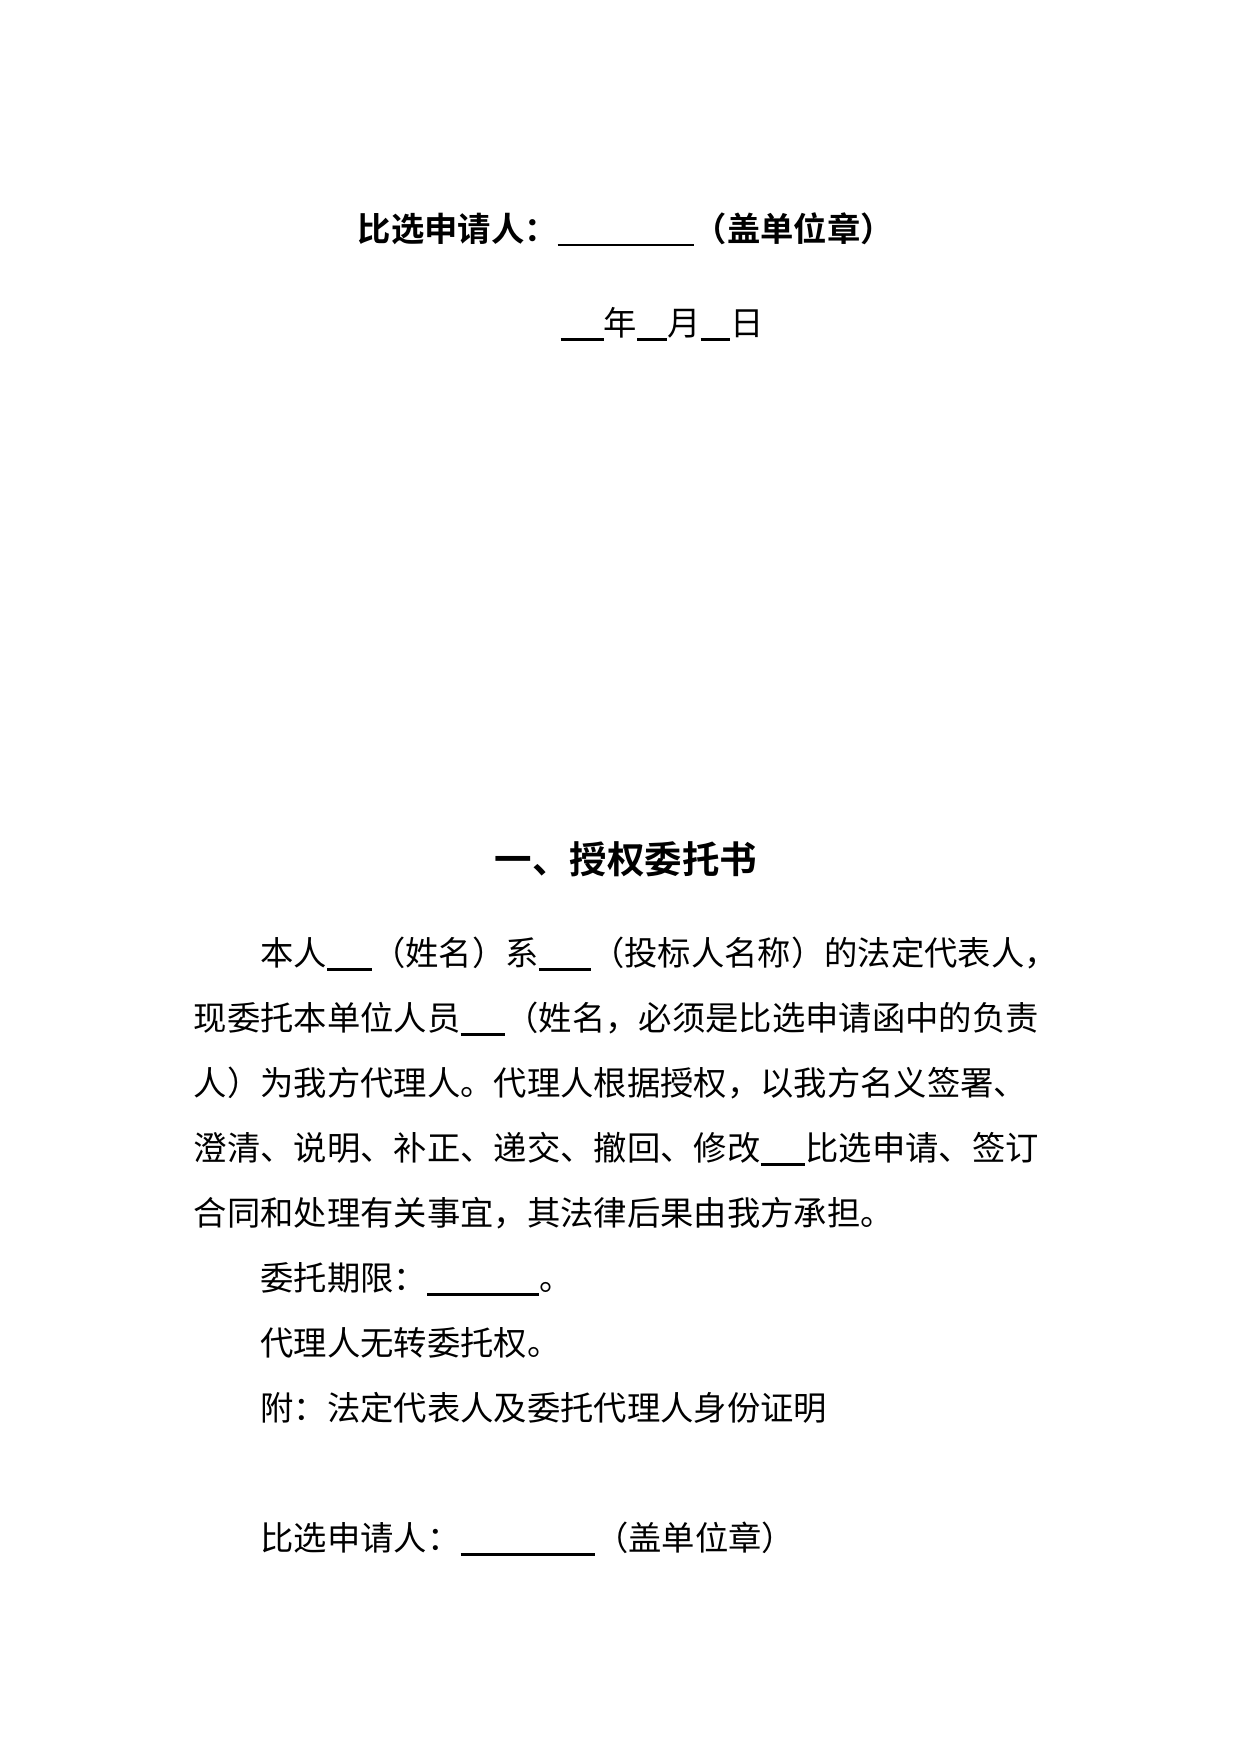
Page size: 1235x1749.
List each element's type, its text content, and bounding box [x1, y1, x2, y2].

subtitle 比选申请人： （盖单位章） [194, 194, 1057, 259]
text 年 月 日 [194, 289, 1057, 354]
text 委托期限： 。 [194, 1244, 1057, 1309]
text 比选申请人： （盖单位章） [194, 1504, 1057, 1569]
text 附：法定代表人及委托代理人身份证明 [194, 1374, 1057, 1439]
subtitle 一、授权委托书 [194, 824, 1057, 889]
text 代理人无转委托权。 [194, 1309, 1057, 1374]
text 本人 （姓名）系 （投标人名称）的法定代表人，现委托本单位人员 （姓名，必须是比选申请函中的负责人）为我方代理人。代理人根据授权，以我方名义签署、澄清、说明、补正、递交、撤回、修改 比选申请、签订合同和处理有关事宜，其法律后果由我方承担。 [194, 919, 1057, 1244]
